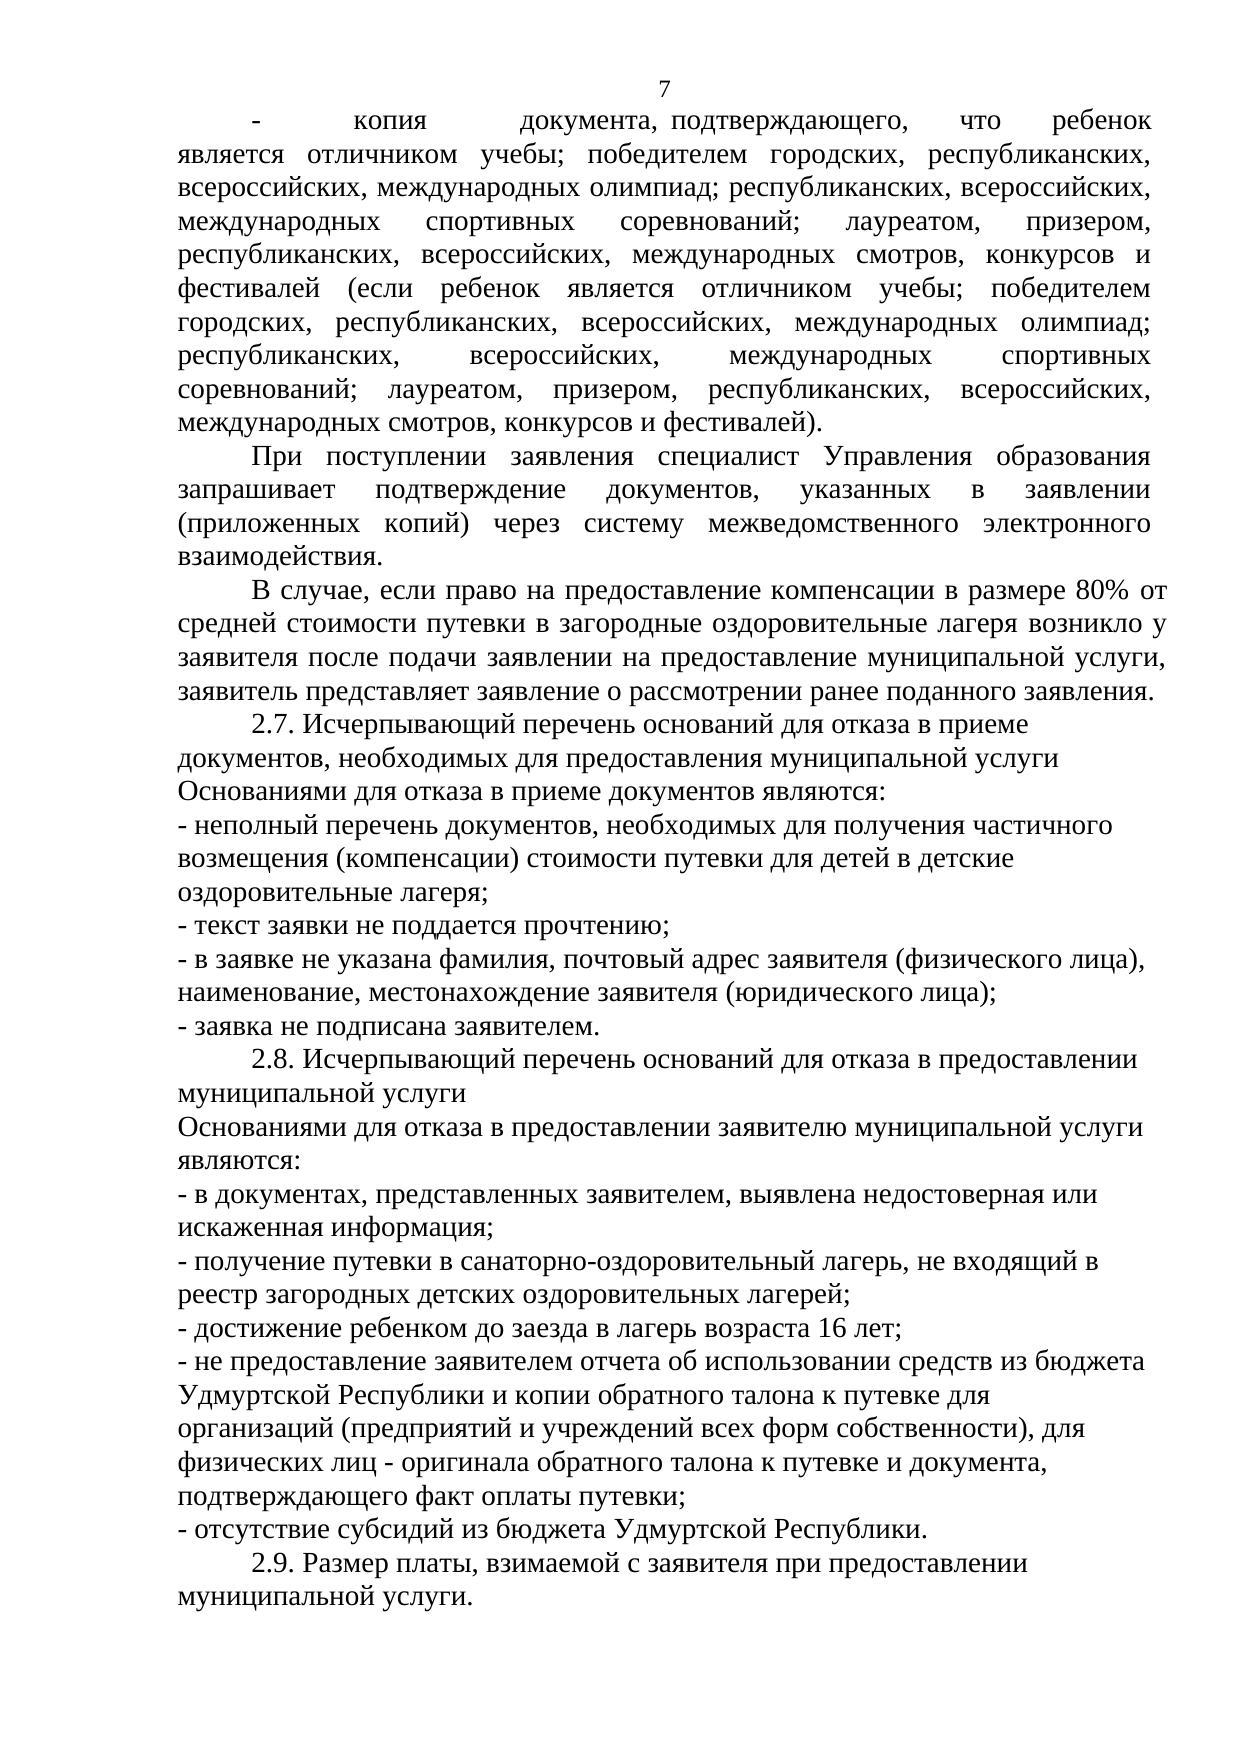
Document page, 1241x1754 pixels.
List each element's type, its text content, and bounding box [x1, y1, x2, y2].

text - заявка не подписана заявителем. [177, 1008, 1152, 1042]
text Основаниями для отказа в предоставлении заявителю муниципальной услуги являются: [177, 1109, 1152, 1176]
text При поступлении заявления специалист Управления образования запрашивает подтверждение документов, указанных в заявлении (приложенных копий) через систему межведомственного электронного взаимодействия. [177, 438, 1152, 572]
text - получение путевки в санаторно-оздоровительный лагерь, не входящий в реестр загородных детских оздоровительных лагерей; [177, 1243, 1152, 1310]
text - копия документа, подтверждающего, что ребенок является отличником учебы; победителем городских, республиканских, всероссийских, международных олимпиад; республиканских, всероссийских, международных спортивных соревнований; лауреатом, призером, республиканских, всероссийских, международных смотров, конкурсов и фестивалей (если ребенок является отличником учебы; победителем городских, республиканских, всероссийских, международных олимпиад; республиканских, всероссийских, международных спортивных соревнований; лауреатом, призером, республиканских, всероссийских, международных смотров, конкурсов и фестивалей). [177, 102, 1152, 438]
text - не предоставление заявителем отчета об использовании средств из бюджета Удмуртской Республики и копии обратного талона к путевке для организаций (предприятий и учреждений всех форм собственности), для физических лиц - оригинала обратного талона к путевке и документа, подтверждающего факт оплаты путевки; [177, 1343, 1152, 1511]
text - в документах, представленных заявителем, выявлена недостоверная или искаженная информация; [177, 1176, 1152, 1243]
text 2.9. Размер платы, взимаемой с заявителя при предоставлении муниципальной услуги. [177, 1545, 1152, 1612]
text В случае, если право на предоставление компенсации в размере 80% от средней стоимости путевки в загородные оздоровительные лагеря возникло у заявителя после подачи заявлении на предоставление муниципальной услуги, заявитель представляет заявление о рассмотрении ранее поданного заявления. [177, 572, 1167, 706]
text - достижение ребенком до заезда в лагерь возраста 16 лет; [177, 1310, 1152, 1343]
text - текст заявки не поддается прочтению; [177, 907, 1152, 941]
text - неполный перечень документов, необходимых для получения частичного возмещения (компенсации) стоимости путевки для детей в детские оздоровительные лагеря; [177, 807, 1152, 907]
text - в заявке не указана фамилия, почтовый адрес заявителя (физического лица), наименование, местонахождение заявителя (юридического лица); [177, 941, 1152, 1008]
text 2.8. Исчерпывающий перечень оснований для отказа в предоставлении муниципальной услуги [177, 1042, 1152, 1109]
text - отсутствие субсидий из бюджета Удмуртской Республики. [177, 1511, 1152, 1545]
text Основаниями для отказа в приеме документов являются: [177, 773, 1152, 807]
text 2.7. Исчерпывающий перечень оснований для отказа в приеме документов, необходимых для предоставления муниципальной услуги [177, 706, 1152, 773]
